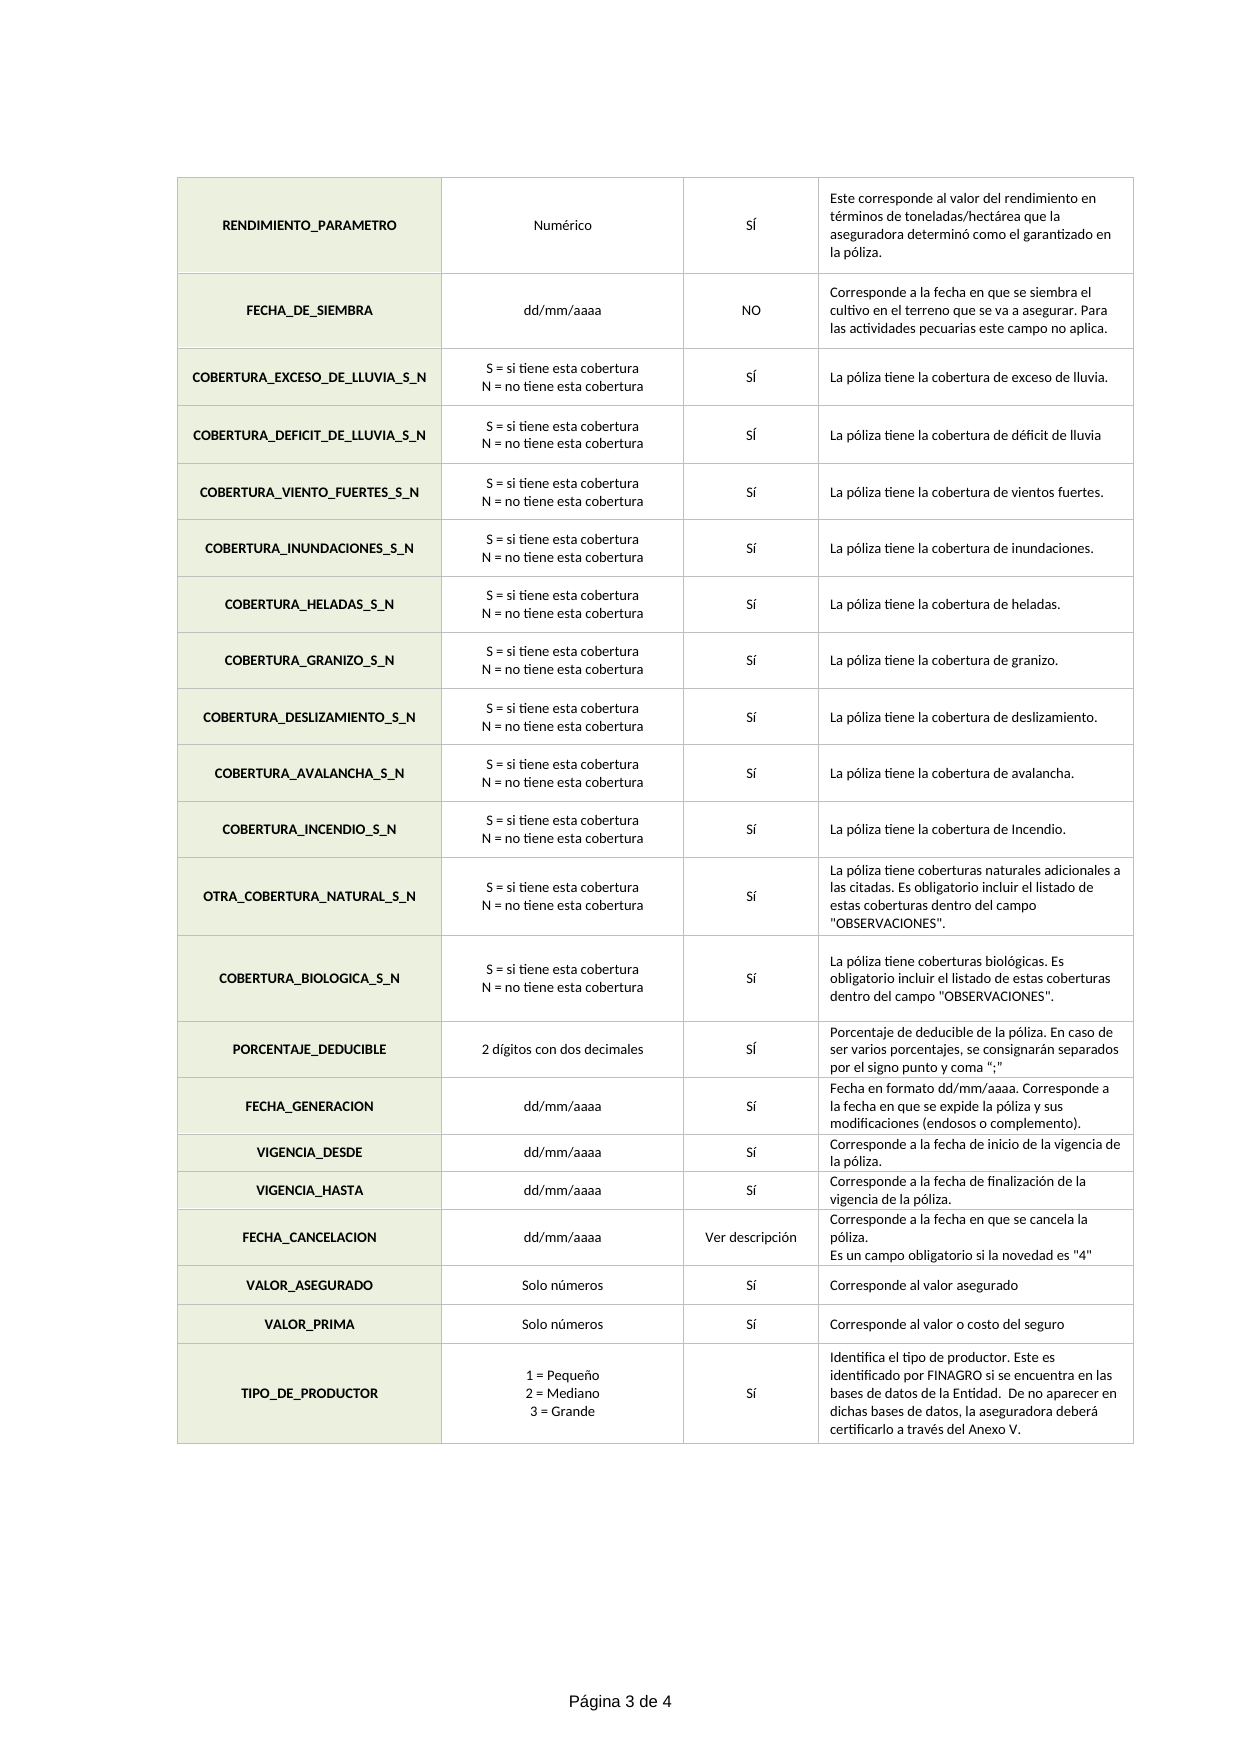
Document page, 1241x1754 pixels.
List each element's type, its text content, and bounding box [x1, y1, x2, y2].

table_cell COBERTURA_DESLIZAMIENTO_S_N [178, 689, 441, 744]
table_cell Sí [684, 1172, 818, 1208]
table_cell SÍ [684, 349, 818, 405]
table_cell VALOR_ASEGURADO [178, 1266, 441, 1304]
table_cell S = si tiene esta cobertura N = no tiene esta cobertura [442, 406, 683, 463]
table_cell COBERTURA_VIENTO_FUERTES_S_N [178, 464, 441, 519]
table_cell S = si tiene esta cobertura N = no tiene esta cobertura [442, 464, 683, 519]
table_cell Corresponde al valor o costo del seguro [819, 1305, 1133, 1343]
table_cell COBERTURA_INUNDACIONES_S_N [178, 520, 441, 576]
table_cell 1 = Pequeño 2 = Mediano 3 = Grande [442, 1344, 683, 1443]
table_cell Sí [684, 936, 818, 1021]
table_cell Sí [684, 1305, 818, 1343]
table_cell COBERTURA_GRANIZO_S_N [178, 633, 441, 688]
table_cell La póliza tiene la cobertura de inundaciones. [819, 520, 1133, 576]
table_cell FECHA_CANCELACION [178, 1210, 441, 1265]
table_cell FECHA_GENERACION [178, 1078, 441, 1133]
table_cell Este corresponde al valor del rendimiento en términos de toneladas/hectárea que la aseguradora determinó como el garantizado en la póliza. [819, 178, 1133, 272]
table_cell Solo números [442, 1266, 683, 1304]
table_cell La póliza tiene la cobertura de déficit de lluvia [819, 406, 1133, 463]
table_cell Corresponde a la fecha en que se cancela la póliza. Es un campo obligatorio si la novedad es "4" [819, 1210, 1133, 1265]
table_cell Identifica el tipo de productor. Este es identificado por FINAGRO si se encuentra en las bases de datos de la Entidad. De no aparecer en dichas bases de datos, la aseguradora deberá certificarlo a través del Anexo V. [819, 1344, 1133, 1443]
table_cell SÍ [684, 1022, 818, 1077]
table_cell 2 dígitos con dos decimales [442, 1022, 683, 1077]
table_cell S = si tiene esta cobertura N = no tiene esta cobertura [442, 689, 683, 744]
table_cell La póliza tiene la cobertura de deslizamiento. [819, 689, 1133, 744]
table_cell dd/mm/aaaa [442, 1210, 683, 1265]
table_cell La póliza tiene la cobertura de Incendio. [819, 802, 1133, 857]
table_cell S = si tiene esta cobertura N = no tiene esta cobertura [442, 520, 683, 576]
table_cell La póliza tiene la cobertura de heladas. [819, 577, 1133, 632]
table_cell Sí [684, 1135, 818, 1171]
table_cell COBERTURA_EXCESO_DE_LLUVIA_S_N [178, 349, 441, 405]
table_cell Sí [684, 520, 818, 576]
table_cell COBERTURA_AVALANCHA_S_N [178, 745, 441, 801]
table_cell VIGENCIA_DESDE [178, 1135, 441, 1171]
table_cell Sí [684, 1266, 818, 1304]
table_cell SÍ [684, 178, 818, 272]
table_cell S = si tiene esta cobertura N = no tiene esta cobertura [442, 802, 683, 857]
table_cell COBERTURA_BIOLOGICA_S_N [178, 936, 441, 1021]
table_cell La póliza tiene coberturas naturales adicionales a las citadas. Es obligatorio incluir el listado de estas coberturas dentro del campo "OBSERVACIONES". [819, 858, 1133, 935]
table_cell VALOR_PRIMA [178, 1305, 441, 1343]
table_cell Sí [684, 802, 818, 857]
table_cell Corresponde a la fecha de finalización de la vigencia de la póliza. [819, 1172, 1133, 1208]
table_cell Corresponde a la fecha de inicio de la vigencia de la póliza. [819, 1135, 1133, 1171]
table_cell COBERTURA_INCENDIO_S_N [178, 802, 441, 857]
table_cell S = si tiene esta cobertura N = no tiene esta cobertura [442, 936, 683, 1021]
table_cell SÍ [684, 406, 818, 463]
table_cell Numérico [442, 178, 683, 272]
table_cell Porcentaje de deducible de la póliza. En caso de ser varios porcentajes, se consignarán separados por el signo punto y coma “;” [819, 1022, 1133, 1077]
table_cell La póliza tiene la cobertura de granizo. [819, 633, 1133, 688]
table_cell S = si tiene esta cobertura N = no tiene esta cobertura [442, 577, 683, 632]
table_cell COBERTURA_DEFICIT_DE_LLUVIA_S_N [178, 406, 441, 463]
table_cell dd/mm/aaaa [442, 1078, 683, 1133]
table_cell Sí [684, 689, 818, 744]
table_cell Corresponde a la fecha en que se siembra el cultivo en el terreno que se va a asegurar. Para las actividades pecuarias este campo no aplica. [819, 274, 1133, 347]
table_cell dd/mm/aaaa [442, 274, 683, 347]
table_cell Sí [684, 745, 818, 801]
table_cell La póliza tiene la cobertura de vientos fuertes. [819, 464, 1133, 519]
table_cell Sí [684, 464, 818, 519]
table_cell La póliza tiene la cobertura de avalancha. [819, 745, 1133, 801]
table_cell TIPO_DE_PRODUCTOR [178, 1344, 441, 1443]
table_cell Sí [684, 858, 818, 935]
table_cell dd/mm/aaaa [442, 1135, 683, 1171]
table_cell Sí [684, 1078, 818, 1133]
table_cell COBERTURA_HELADAS_S_N [178, 577, 441, 632]
table_cell Sí [684, 577, 818, 632]
table_cell S = si tiene esta cobertura N = no tiene esta cobertura [442, 349, 683, 405]
table_cell Fecha en formato dd/mm/aaaa. Corresponde a la fecha en que se expide la póliza y sus modificaciones (endosos o complemento). [819, 1078, 1133, 1133]
table_cell NO [684, 274, 818, 347]
table_cell OTRA_COBERTURA_NATURAL_S_N [178, 858, 441, 935]
table_cell RENDIMIENTO_PARAMETRO [178, 178, 441, 272]
table_cell La póliza tiene la cobertura de exceso de lluvia. [819, 349, 1133, 405]
table_cell VIGENCIA_HASTA [178, 1172, 441, 1208]
table_cell S = si tiene esta cobertura N = no tiene esta cobertura [442, 858, 683, 935]
table_cell Solo números [442, 1305, 683, 1343]
table_cell dd/mm/aaaa [442, 1172, 683, 1208]
table_cell Sí [684, 1344, 818, 1443]
table_cell FECHA_DE_SIEMBRA [178, 274, 441, 347]
table_cell S = si tiene esta cobertura N = no tiene esta cobertura [442, 633, 683, 688]
table_cell S = si tiene esta cobertura N = no tiene esta cobertura [442, 745, 683, 801]
table_cell Ver descripción [684, 1210, 818, 1265]
table_cell La póliza tiene coberturas biológicas. Es obligatorio incluir el listado de estas coberturas dentro del campo "OBSERVACIONES". [819, 936, 1133, 1021]
table_cell Sí [684, 633, 818, 688]
table_cell PORCENTAJE_DEDUCIBLE [178, 1022, 441, 1077]
table_cell Corresponde al valor asegurado [819, 1266, 1133, 1304]
